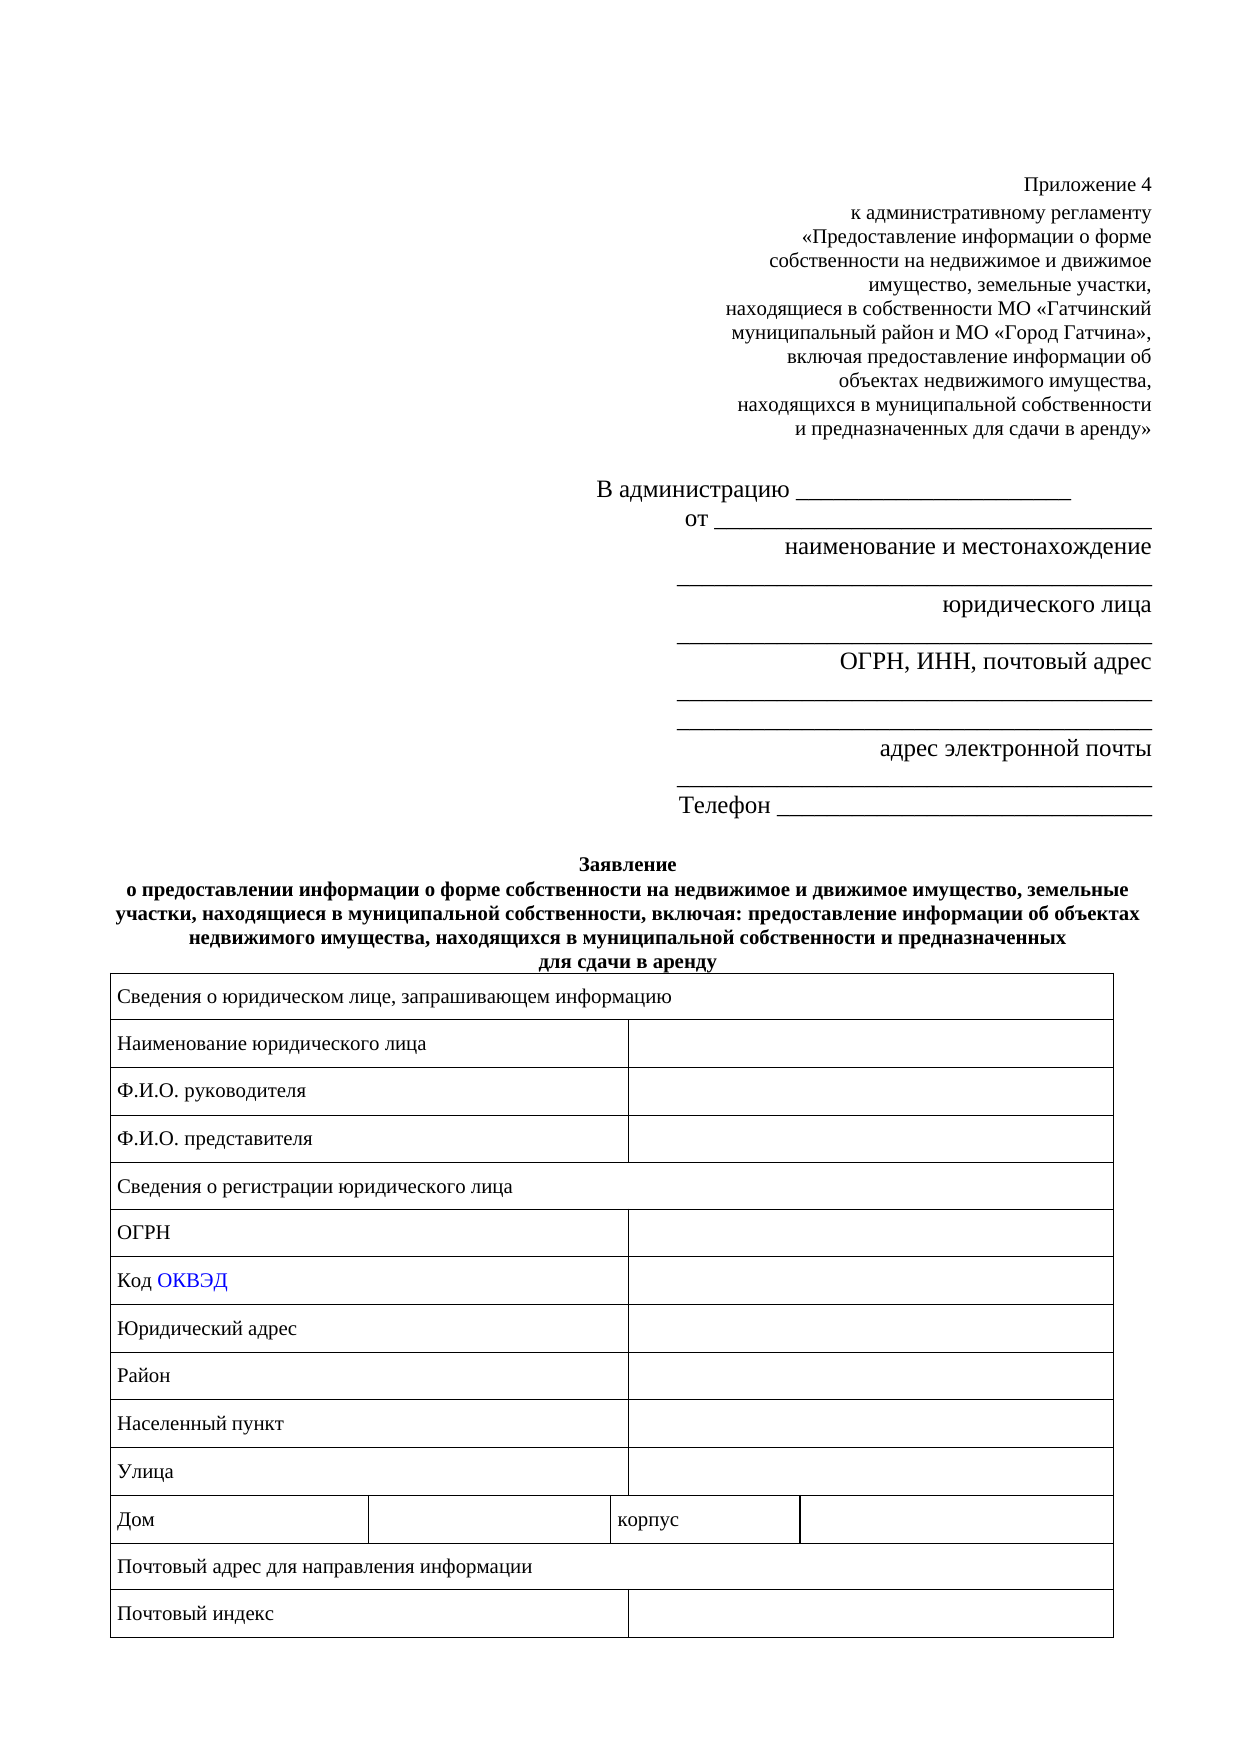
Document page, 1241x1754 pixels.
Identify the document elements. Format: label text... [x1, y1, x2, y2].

table_cell [369, 1496, 610, 1542]
table_cell [629, 1210, 1113, 1256]
table_cell [629, 1353, 1113, 1399]
table_cell Почтовый адрес для направления информации [111, 1544, 1113, 1589]
table_cell Район [111, 1353, 628, 1399]
text от ___________________________________ [103, 503, 1152, 531]
table_cell Улица [111, 1448, 628, 1495]
table_cell [629, 1590, 1113, 1637]
text наименование и местонахождение [103, 531, 1152, 560]
table_cell Населенный пункт [111, 1400, 628, 1447]
text Заявление [103, 852, 1152, 876]
text ______________________________________ [103, 704, 1152, 733]
table_cell Наименование юридического лица [111, 1020, 628, 1067]
table_cell ОГРН [111, 1210, 628, 1256]
text к административному регламенту [103, 200, 1152, 224]
table_cell [629, 1116, 1113, 1162]
text юридического лица [546, 589, 1152, 618]
table_cell [629, 1305, 1113, 1352]
text имущество, земельные участки, [103, 272, 1152, 296]
table_header Сведения о юридическом лице, запрашивающем информацию [111, 974, 1113, 1019]
table_cell Дом [111, 1496, 368, 1542]
text Приложение 4 [103, 172, 1152, 196]
text ______________________________________ [103, 761, 1152, 790]
text Телефон ______________________________ [103, 790, 1152, 819]
text ______________________________________ [103, 560, 1152, 589]
table_cell Ф.И.О. руководителя [111, 1068, 628, 1114]
text ______________________________________ [103, 675, 1152, 704]
table_cell [629, 1068, 1113, 1114]
text В администрацию ______________________ [472, 474, 1152, 503]
table_cell [801, 1496, 1113, 1542]
text находящиеся в собственности МО «Гатчинский [103, 296, 1152, 320]
text адрес электронной почты [103, 733, 1152, 761]
table_cell [629, 1257, 1113, 1304]
table_cell Сведения о регистрации юридического лица [111, 1163, 1113, 1208]
text включая предоставление информации об [103, 344, 1152, 368]
text «Предоставление информации о форме [103, 224, 1152, 248]
text о предоставлении информации о форме собственности на недвижимое и движимое имущество, земельные участки, находящиеся в муниципальной собственности, включая: предоставление информации об объектах недвижимого имущества, находящихся в муниципальной собственности и предназначенных [103, 876, 1152, 949]
text находящихся в муниципальной собственности [103, 392, 1152, 416]
text собственности на недвижимое и движимое [103, 248, 1152, 272]
table_cell Код ОКВЭД [111, 1257, 628, 1304]
text для сдачи в аренду [103, 949, 1152, 973]
text ОГРН, ИНН, почтовый адрес [103, 646, 1152, 675]
table_cell [629, 1448, 1113, 1495]
table_cell [629, 1020, 1113, 1067]
text объектах недвижимого имущества, [103, 368, 1152, 392]
text и предназначенных для сдачи в аренду» [103, 416, 1152, 440]
text муниципальный район и МО «Город Гатчина», [103, 320, 1152, 344]
table_cell [629, 1400, 1113, 1447]
table_cell Юридический адрес [111, 1305, 628, 1352]
table_cell Ф.И.О. представителя [111, 1116, 628, 1162]
table_cell Почтовый индекс [111, 1590, 628, 1637]
table_cell корпус [611, 1496, 799, 1542]
text ______________________________________ [103, 618, 1152, 646]
